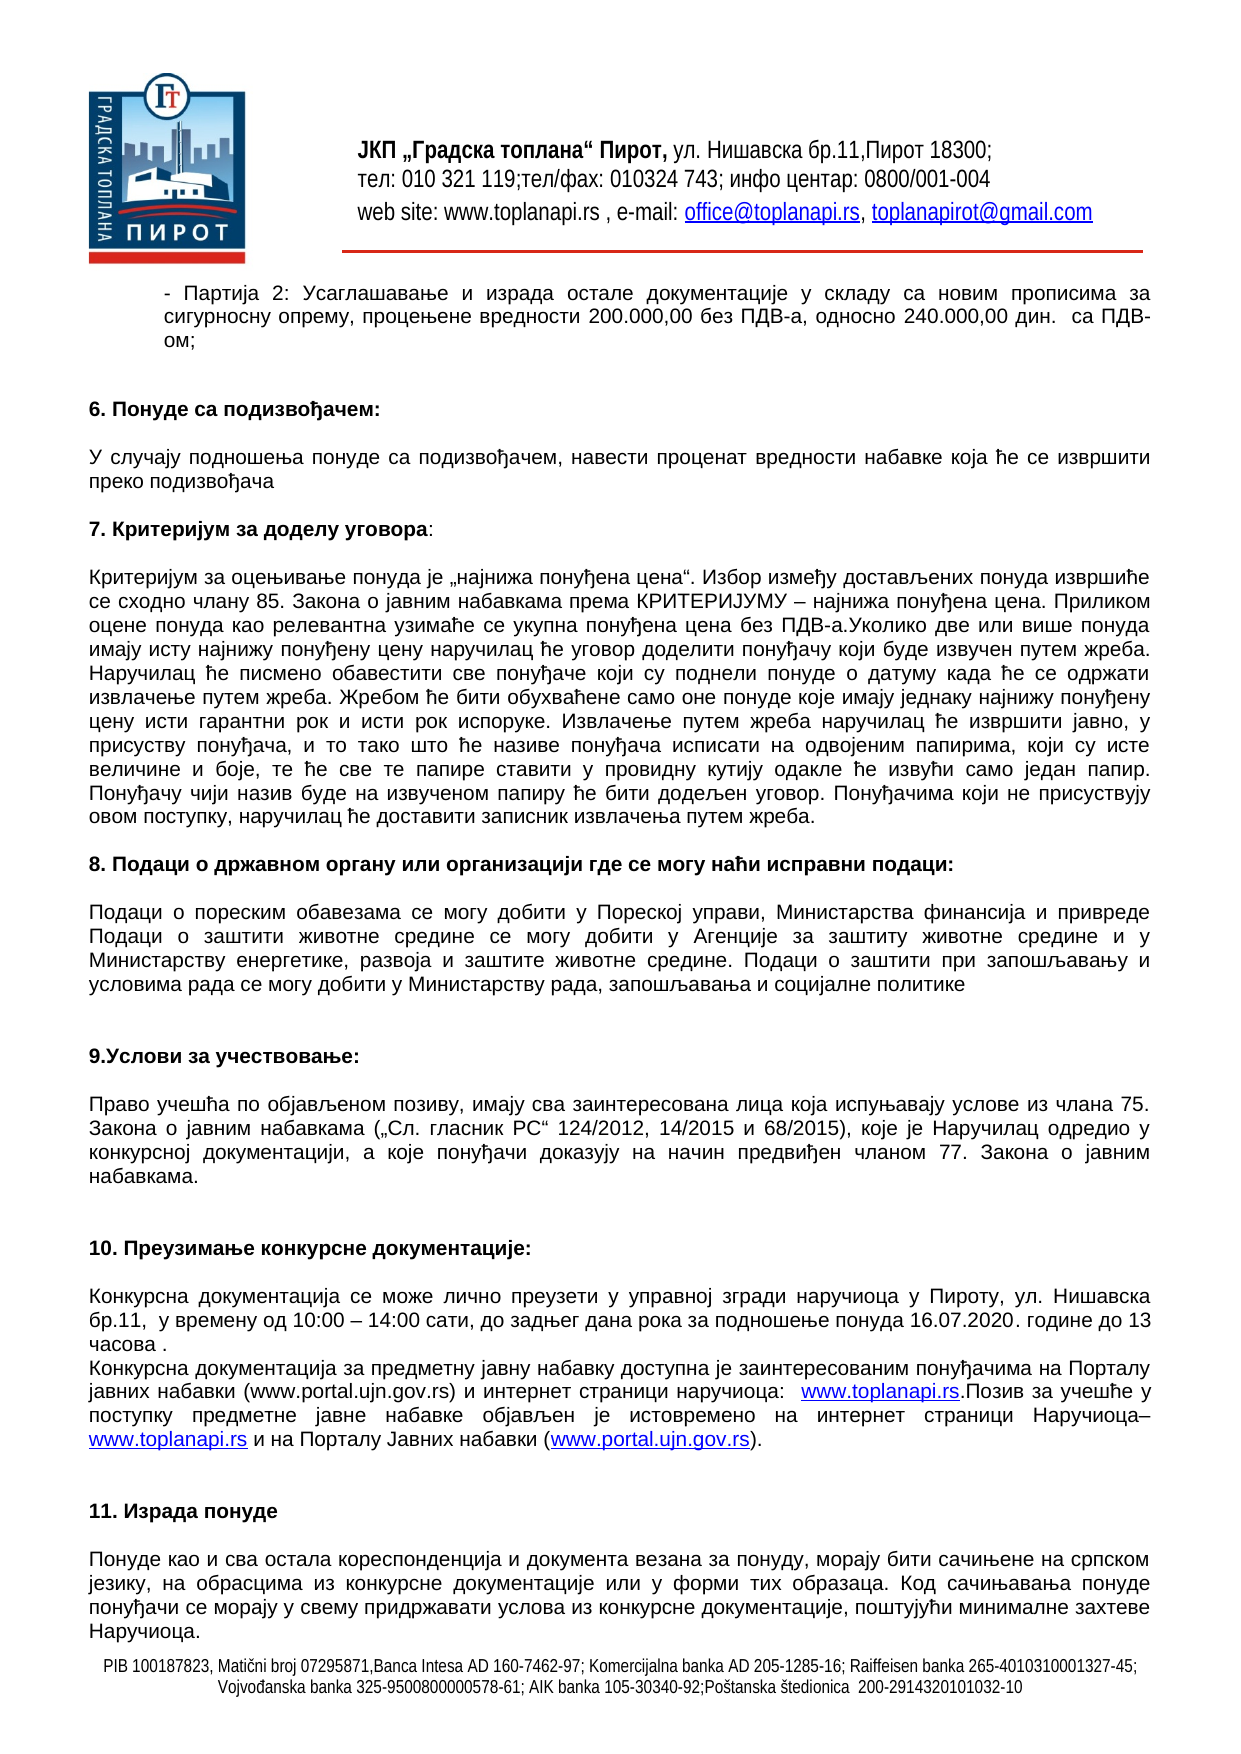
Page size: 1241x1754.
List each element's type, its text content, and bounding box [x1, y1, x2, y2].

text У случају подношења понуде са подизвођачем, навести проценат вредности набавке која ће се извршити преко подизвођача [89, 445, 1152, 493]
text Подаци о пореским обавезама се могу добити у Пореској управи, Министарства финансија и привреде Подаци о заштити животне средине се могу добити у Агенције за заштиту животне средине и у Министарству енергетике, развоја и заштите животне средине. Подаци о заштити при запошљавању и условима рада се могу добити у Министарству рада, запошљавања и социјалне политике [89, 900, 1152, 996]
text 6. Понуде са подизвођачем: [89, 397, 1152, 421]
picture [88, 73, 338, 281]
text Понуде као и сва остала кореспонденција и документа везана за понуду, морају бити сачињене на српском језику, на обрасцима из конкурсне документације или у форми тих образаца. Код сачињавања понуде понуђачи се морају у свему придржавати услова из конкурсне документације, поштујући минималне захтеве Наручиоца. [89, 1547, 1152, 1643]
text 7. Критеријум за доделу уговора: [89, 517, 1152, 541]
text Критеријум за оцењивање понуда је „најнижа понуђена цена“. Избор између достављених понуда извршиће се сходно члану 85. Закона о јавним набавкама према КРИТЕРИЈУМУ – најнижа понуђена цена. Приликом оцене понуда као релевантна узимаће се укупна понуђена цена без ПДВ-а.Уколико две или више понуда имају исту најнижу понуђену цену наручилац ће уговор доделити понуђачу који буде извучен путем жреба. Наручилац ће писмено обавестити све понуђаче који су поднели понуде о датуму када ће се одржати извлачење путем жреба. Жребом ће бити обухваћене само оне понуде које имају једнаку најнижу понуђену цену исти гарантни рок и исти рок испоруке. Извлачење путем жреба наручилац ће извршити јавно, у присуству понуђача, и то тако што ће називе понуђача исписати на одвојеним папирима, који су исте величине и боје, те ће све те папире ставити у провидну кутију одакле ће извући само један папир. Понуђачу чији назив буде на извученом папиру ће бити додељен уговор. Понуђачима који не присуствују овом поступку, наручилац ће доставити записник извлачења путем жреба. [89, 565, 1152, 828]
text 8. Подаци о државном органу или организацији где се могу наћи исправни подаци: [89, 852, 1152, 876]
text 10. Преузимање конкурсне документације: [89, 1236, 1152, 1259]
text Право учешћа по објављеном позиву, имају сва заинтересована лица која испуњавају услове из члана 75. Закона о јавним набавкама („Сл. гласник РС“ 124/2012, 14/2015 и 68/2015), које је Наручилац одредио у конкурсној документацији, а које понуђачи доказују на начин предвиђен чланом 77. Закона о јавним набавкама. [89, 1092, 1152, 1188]
text Конкурсна документација се може лично преузети у управној згради наручиоца у Пироту, ул. Нишавска бр.11, у времену од 10:00 – 14:00 сати, до задњег дана рока за подношење понуда 16.07.2020. године до 13 часова . [89, 1283, 1152, 1355]
text Конкурсна документација за предметну јавну набавку доступна је заинтересованим понуђачима на Порталу јавних набавки (www.portal.ujn.gov.rs) и интернет страници наручиоца: www.toplanapi.rs.Позив за учешће у поступку предметне јавне набавке објављен је истовремено на интернет страници Наручиоца–www.toplanapi.rs и на Порталу Јавних набавки (www.portal.ujn.gov.rs). [89, 1355, 1152, 1451]
text 11. Израда понуде [89, 1499, 1152, 1523]
text 9.Услови за учествовање: [89, 1044, 1152, 1068]
text - Партија 2: Усаглашавање и израда остале документације у складу са новим прописима за сигурносну опрему, процењене вредности 200.000,00 без ПДВ-а, односно 240.000,00 дин. са ПДВ-ом; [164, 280, 1152, 352]
